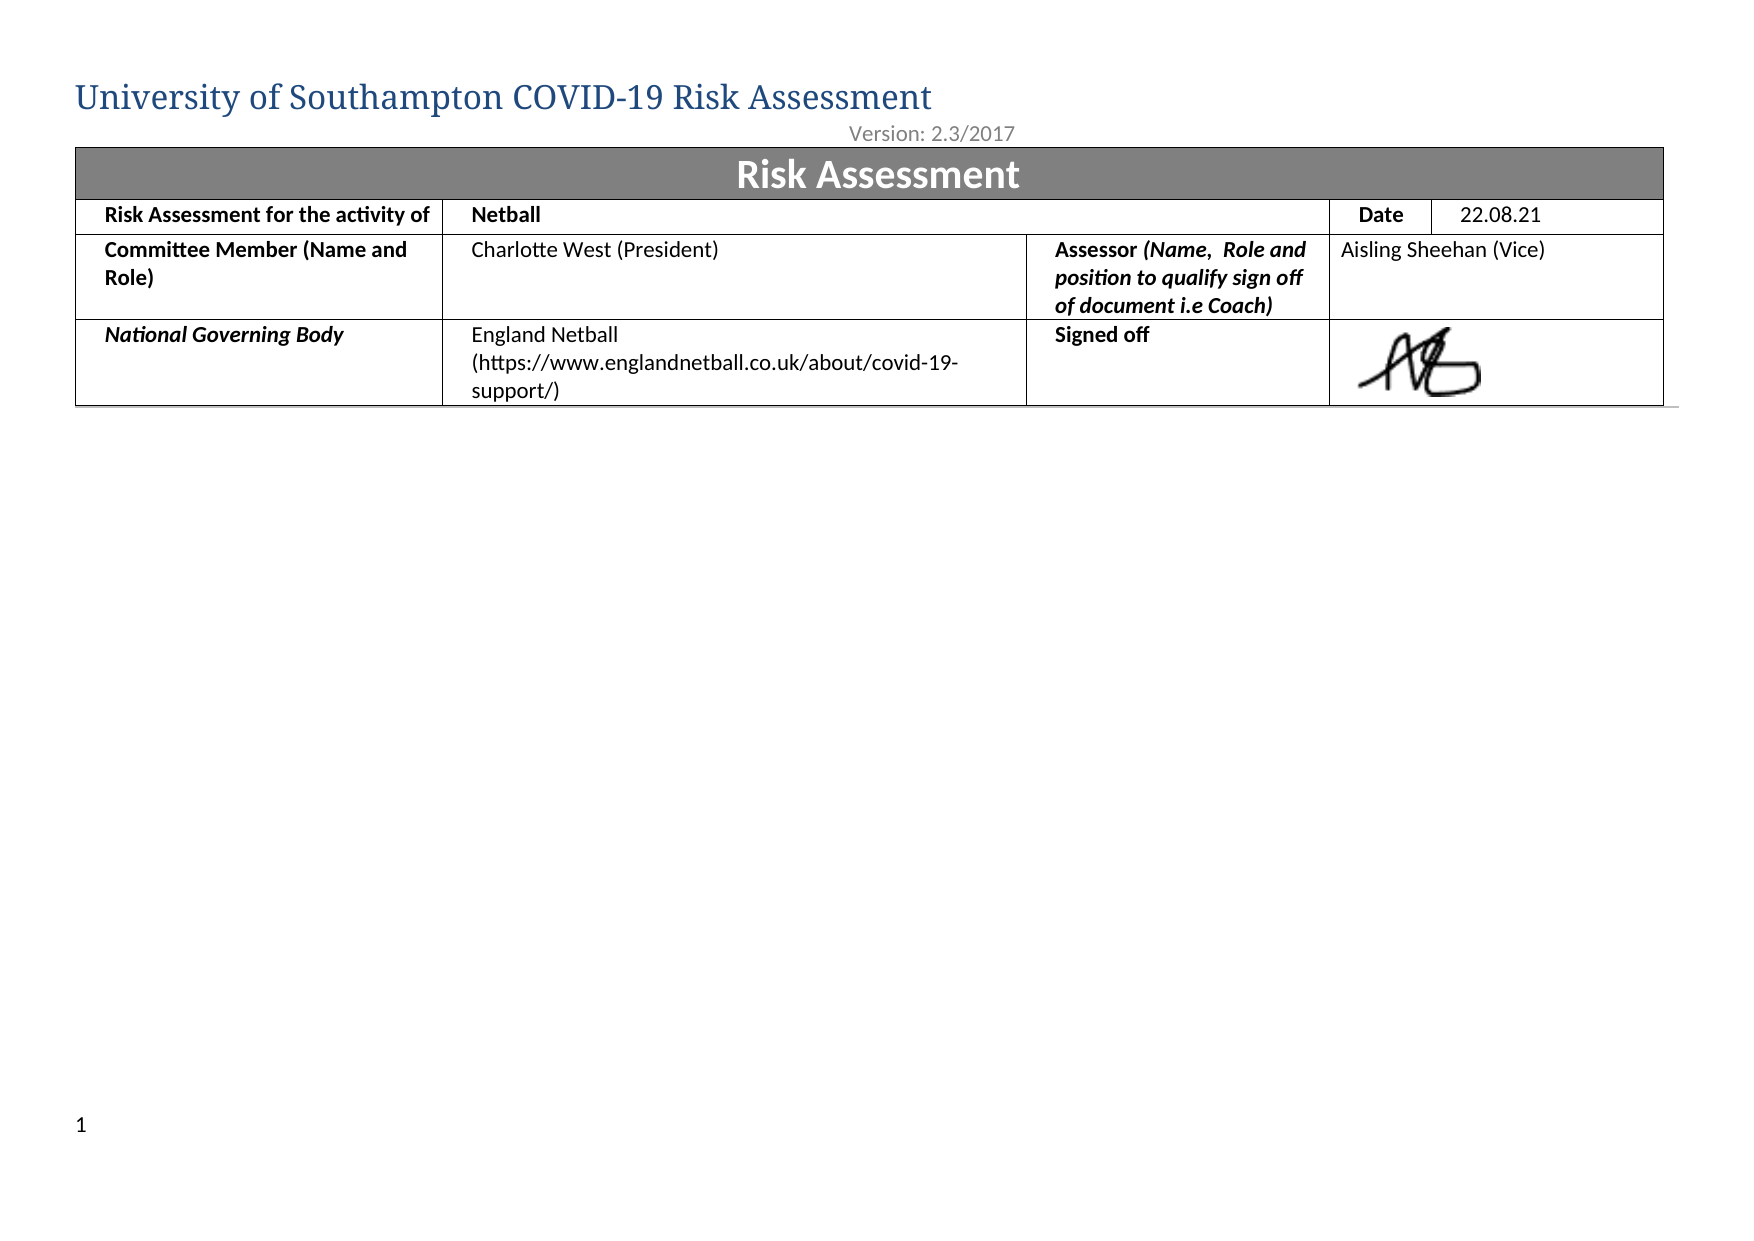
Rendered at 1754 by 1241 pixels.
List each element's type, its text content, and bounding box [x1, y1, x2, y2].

table_cell Netball [443, 200, 1329, 234]
table_header Risk Assessment [76, 148, 1663, 199]
table_cell Committee Member (Name and Role) [76, 235, 442, 319]
table_cell Charlotte West (President) [443, 235, 1026, 319]
table_cell Aisling Sheehan (Vice) [1330, 235, 1663, 319]
table_cell Risk Assessment for the activity of [76, 200, 442, 234]
table_cell Date [1330, 200, 1431, 234]
table_cell Assessor (Name, Role and position to qualify sign off of document i.e Coach) [1027, 235, 1329, 319]
table_cell [1330, 320, 1663, 404]
table_cell National Governing Body [76, 320, 442, 404]
table_cell England Netball (https://www.englandnetball.co.uk/about/covid-19-support/) [443, 320, 1026, 404]
table_cell Signed off [1027, 320, 1329, 404]
picture [1357, 327, 1481, 397]
table_cell 22.08.21 [1432, 200, 1663, 234]
